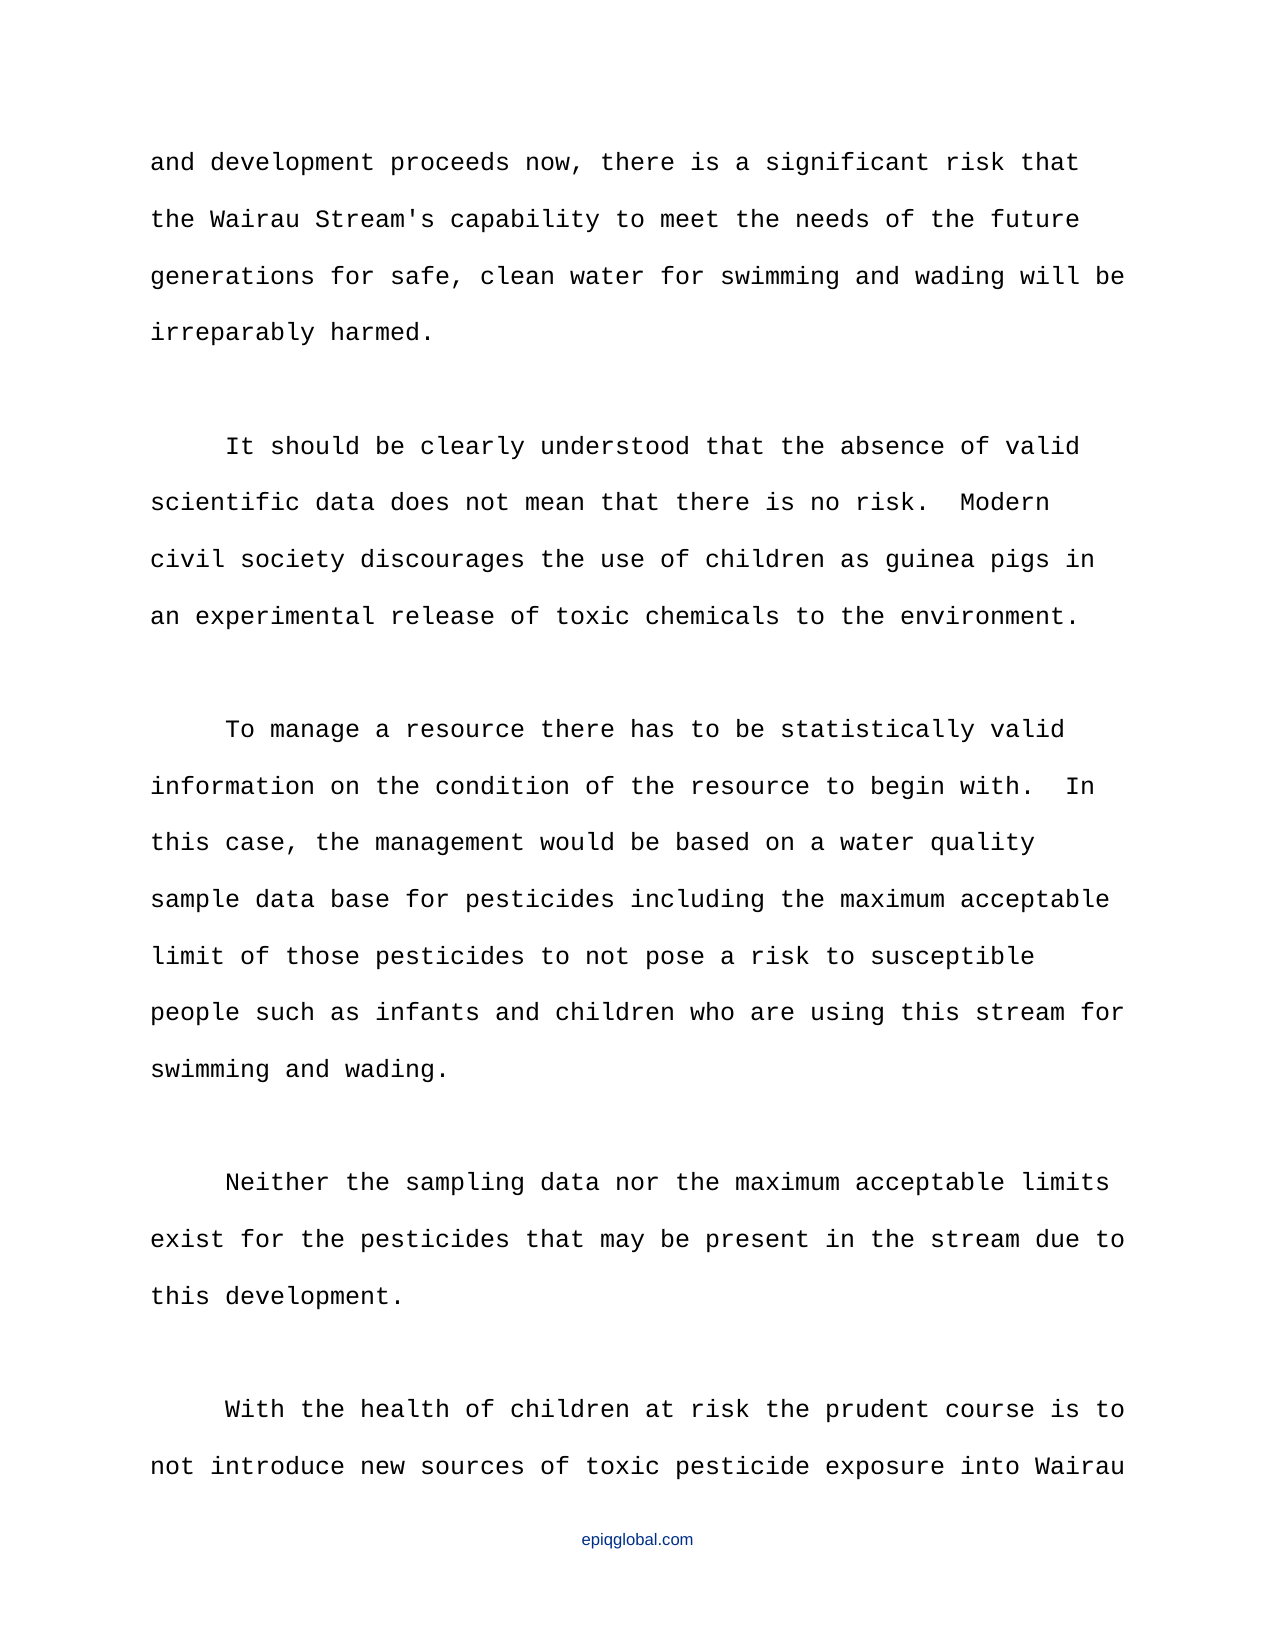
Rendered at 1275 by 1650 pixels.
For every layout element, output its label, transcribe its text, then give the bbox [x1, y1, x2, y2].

text To manage a resource there has to be statistically valid information on the condition of the resource to begin with. In this case, the management would be based on a water quality sample data base for pesticides including the maximum acceptable limit of those pesticides to not pose a risk to susceptible people such as infants and children who are using this stream for swimming and wading. [150, 717, 1125, 1085]
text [150, 1397, 1125, 1482]
text Neither the sampling data nor the maximum acceptable limits exist for the pesticides that may be present in the stream due to this development. [150, 1170, 1125, 1312]
text It should be clearly understood that the absence of valid scientific data does not mean that there is no risk. Modern civil society discourages the use of children as guinea pigs in an experimental release of toxic chemicals to the environment. [150, 433, 1125, 632]
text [150, 150, 1125, 348]
